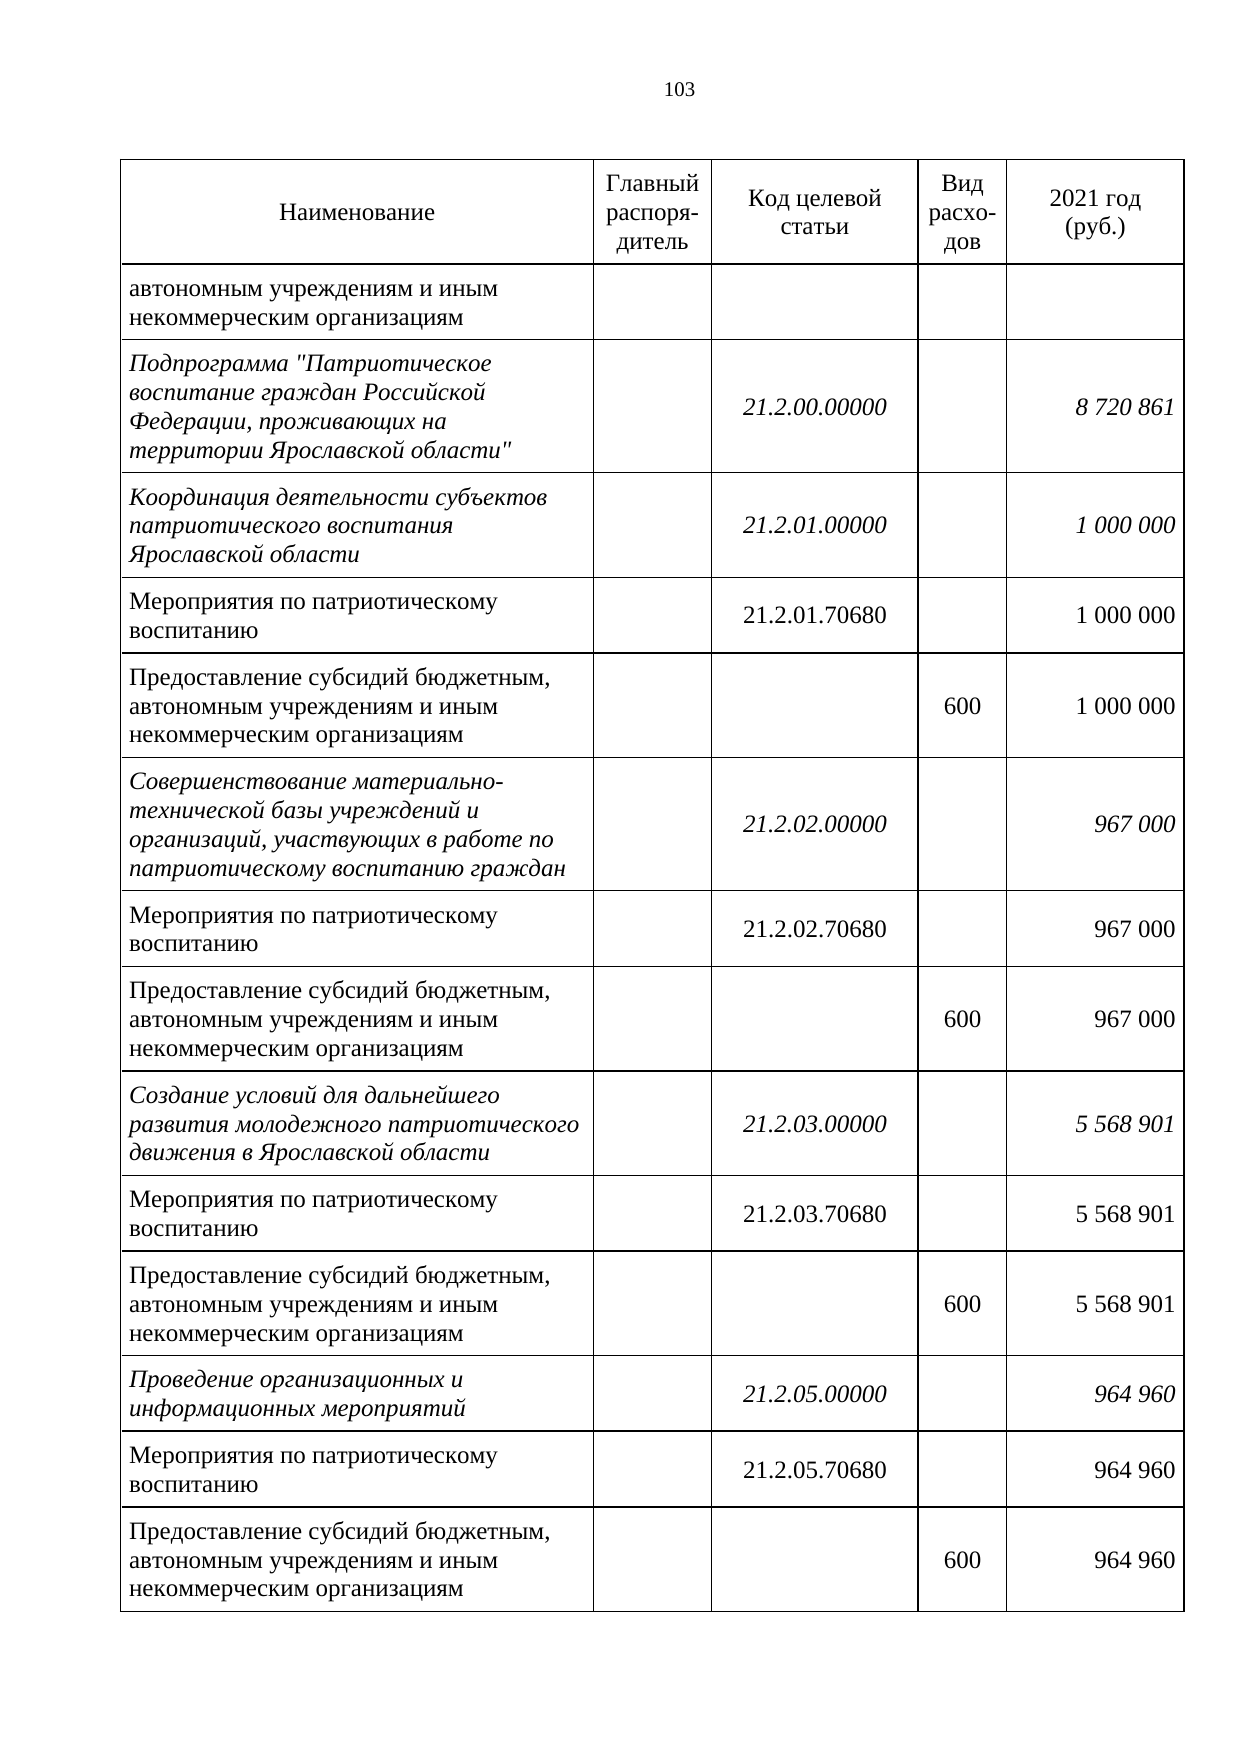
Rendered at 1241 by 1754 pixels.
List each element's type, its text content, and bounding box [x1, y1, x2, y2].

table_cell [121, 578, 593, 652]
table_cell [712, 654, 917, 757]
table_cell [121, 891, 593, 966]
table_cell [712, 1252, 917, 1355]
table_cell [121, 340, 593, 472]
table_header Код целевой статьи [712, 160, 917, 263]
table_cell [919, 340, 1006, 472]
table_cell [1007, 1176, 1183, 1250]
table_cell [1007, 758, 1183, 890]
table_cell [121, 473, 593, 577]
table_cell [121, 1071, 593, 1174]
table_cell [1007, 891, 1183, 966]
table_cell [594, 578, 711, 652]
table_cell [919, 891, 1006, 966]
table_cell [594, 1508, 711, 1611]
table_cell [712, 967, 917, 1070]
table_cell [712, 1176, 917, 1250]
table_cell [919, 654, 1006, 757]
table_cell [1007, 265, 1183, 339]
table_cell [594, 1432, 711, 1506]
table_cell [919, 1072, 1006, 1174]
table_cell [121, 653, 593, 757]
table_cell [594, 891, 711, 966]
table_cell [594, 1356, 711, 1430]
table_header 2021 год (руб.) [1007, 160, 1183, 263]
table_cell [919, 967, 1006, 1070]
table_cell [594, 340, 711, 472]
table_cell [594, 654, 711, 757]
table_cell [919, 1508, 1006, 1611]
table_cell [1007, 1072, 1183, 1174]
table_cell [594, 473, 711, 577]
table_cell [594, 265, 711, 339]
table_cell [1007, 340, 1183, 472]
table_header Вид расхо-дов [919, 160, 1006, 263]
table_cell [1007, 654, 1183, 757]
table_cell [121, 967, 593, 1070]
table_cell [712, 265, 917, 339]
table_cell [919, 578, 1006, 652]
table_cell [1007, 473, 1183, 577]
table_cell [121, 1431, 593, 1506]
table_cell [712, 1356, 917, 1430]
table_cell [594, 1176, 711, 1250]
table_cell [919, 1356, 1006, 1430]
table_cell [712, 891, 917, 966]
table_header Главный распоря-дитель [594, 160, 711, 263]
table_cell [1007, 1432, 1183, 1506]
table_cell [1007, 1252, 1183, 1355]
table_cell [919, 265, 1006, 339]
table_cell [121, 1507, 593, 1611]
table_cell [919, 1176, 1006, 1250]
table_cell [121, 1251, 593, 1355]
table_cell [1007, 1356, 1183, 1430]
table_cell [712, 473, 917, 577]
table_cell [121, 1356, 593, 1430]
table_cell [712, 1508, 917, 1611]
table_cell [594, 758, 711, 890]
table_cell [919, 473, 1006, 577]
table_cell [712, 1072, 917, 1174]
table_header Наименование [121, 160, 593, 263]
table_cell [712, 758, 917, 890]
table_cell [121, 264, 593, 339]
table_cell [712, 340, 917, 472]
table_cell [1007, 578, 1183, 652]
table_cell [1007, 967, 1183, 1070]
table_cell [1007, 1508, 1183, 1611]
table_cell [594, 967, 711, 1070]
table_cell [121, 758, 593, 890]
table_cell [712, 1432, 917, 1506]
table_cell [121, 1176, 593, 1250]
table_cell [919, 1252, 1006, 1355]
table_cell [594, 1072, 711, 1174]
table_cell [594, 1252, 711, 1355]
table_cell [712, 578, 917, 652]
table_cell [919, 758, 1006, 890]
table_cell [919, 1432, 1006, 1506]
